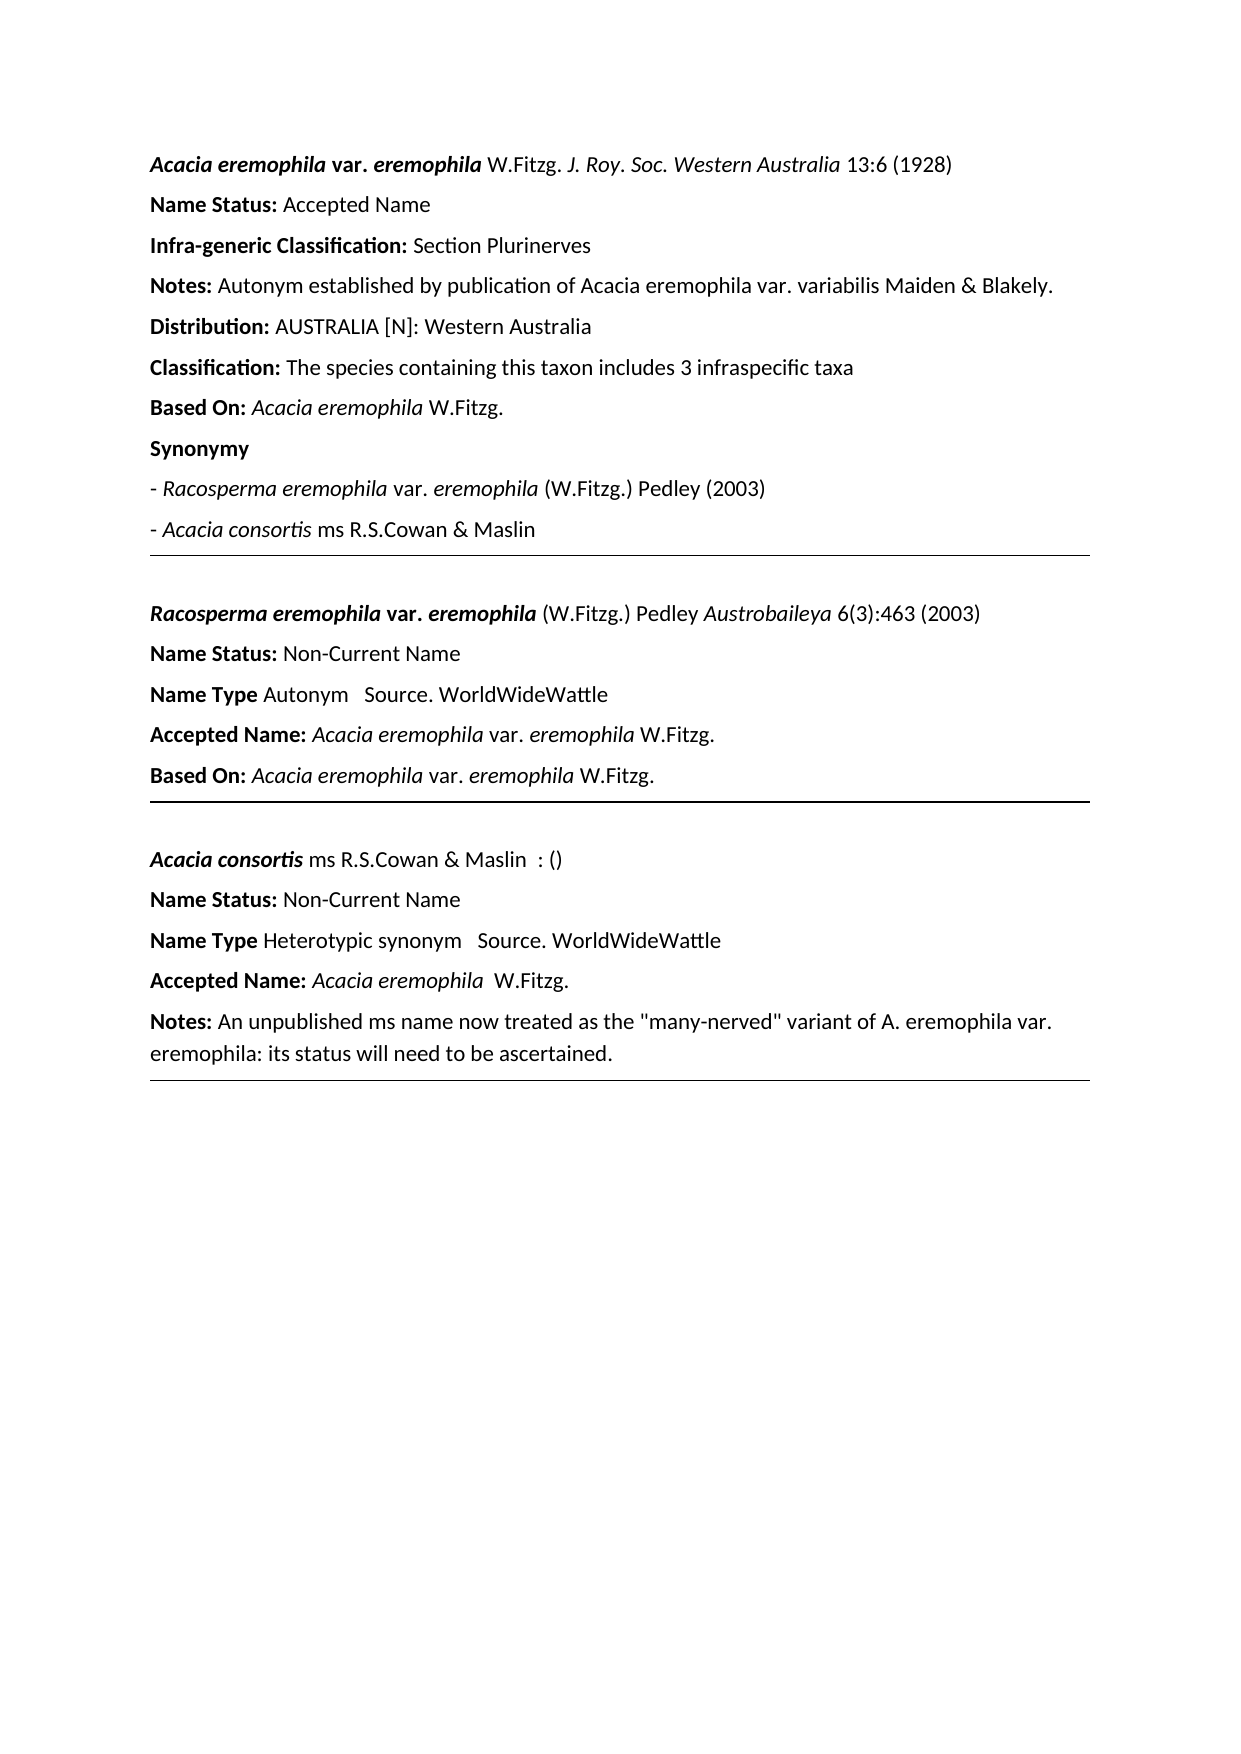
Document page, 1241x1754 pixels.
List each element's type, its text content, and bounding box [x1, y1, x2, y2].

text Name Status: Non-Current Name [150, 886, 1090, 914]
text Classification: The species containing this taxon includes 3 infraspecific taxa [150, 353, 1090, 381]
text Synonymy [150, 434, 1090, 462]
text Name Type Autonym Source. WorldWideWattle [150, 680, 1090, 708]
text - Acacia consortis ms R.S.Cowan & Maslin [150, 515, 1090, 543]
text Name Status: Non-Current Name [150, 639, 1090, 667]
text Acacia consortis ms R.S.Cowan & Maslin : () [150, 845, 1090, 873]
text Notes: An unpublished ms name now treated as the "many-nerved" variant of A. eremophila var. eremophila: its status will need to be ascertained. [150, 1007, 1090, 1067]
text Name Status: Accepted Name [150, 191, 1090, 218]
text Acacia eremophila var. eremophila W.Fitzg. J. Roy. Soc. Western Australia 13:6 (1928) [150, 150, 1090, 178]
text Infra-generic Classification: Section Plurinerves [150, 231, 1090, 259]
text Accepted Name: Acacia eremophila var. eremophila W.Fitzg. [150, 720, 1090, 748]
text Notes: Autonym established by publication of Acacia eremophila var. variabilis Maiden & Blakely. [150, 272, 1090, 299]
text Name Type Heterotypic synonym Source. WorldWideWattle [150, 926, 1090, 954]
text - Racosperma eremophila var. eremophila (W.Fitzg.) Pedley (2003) [150, 474, 1090, 502]
text Accepted Name: Acacia eremophila W.Fitzg. [150, 967, 1090, 995]
text Based On: Acacia eremophila var. eremophila W.Fitzg. [150, 761, 1090, 789]
text Racosperma eremophila var. eremophila (W.Fitzg.) Pedley Austrobaileya 6(3):463 (2003) [150, 599, 1090, 627]
text Based On: Acacia eremophila W.Fitzg. [150, 393, 1090, 421]
text Distribution: AUSTRALIA [N]: Western Australia [150, 312, 1090, 340]
